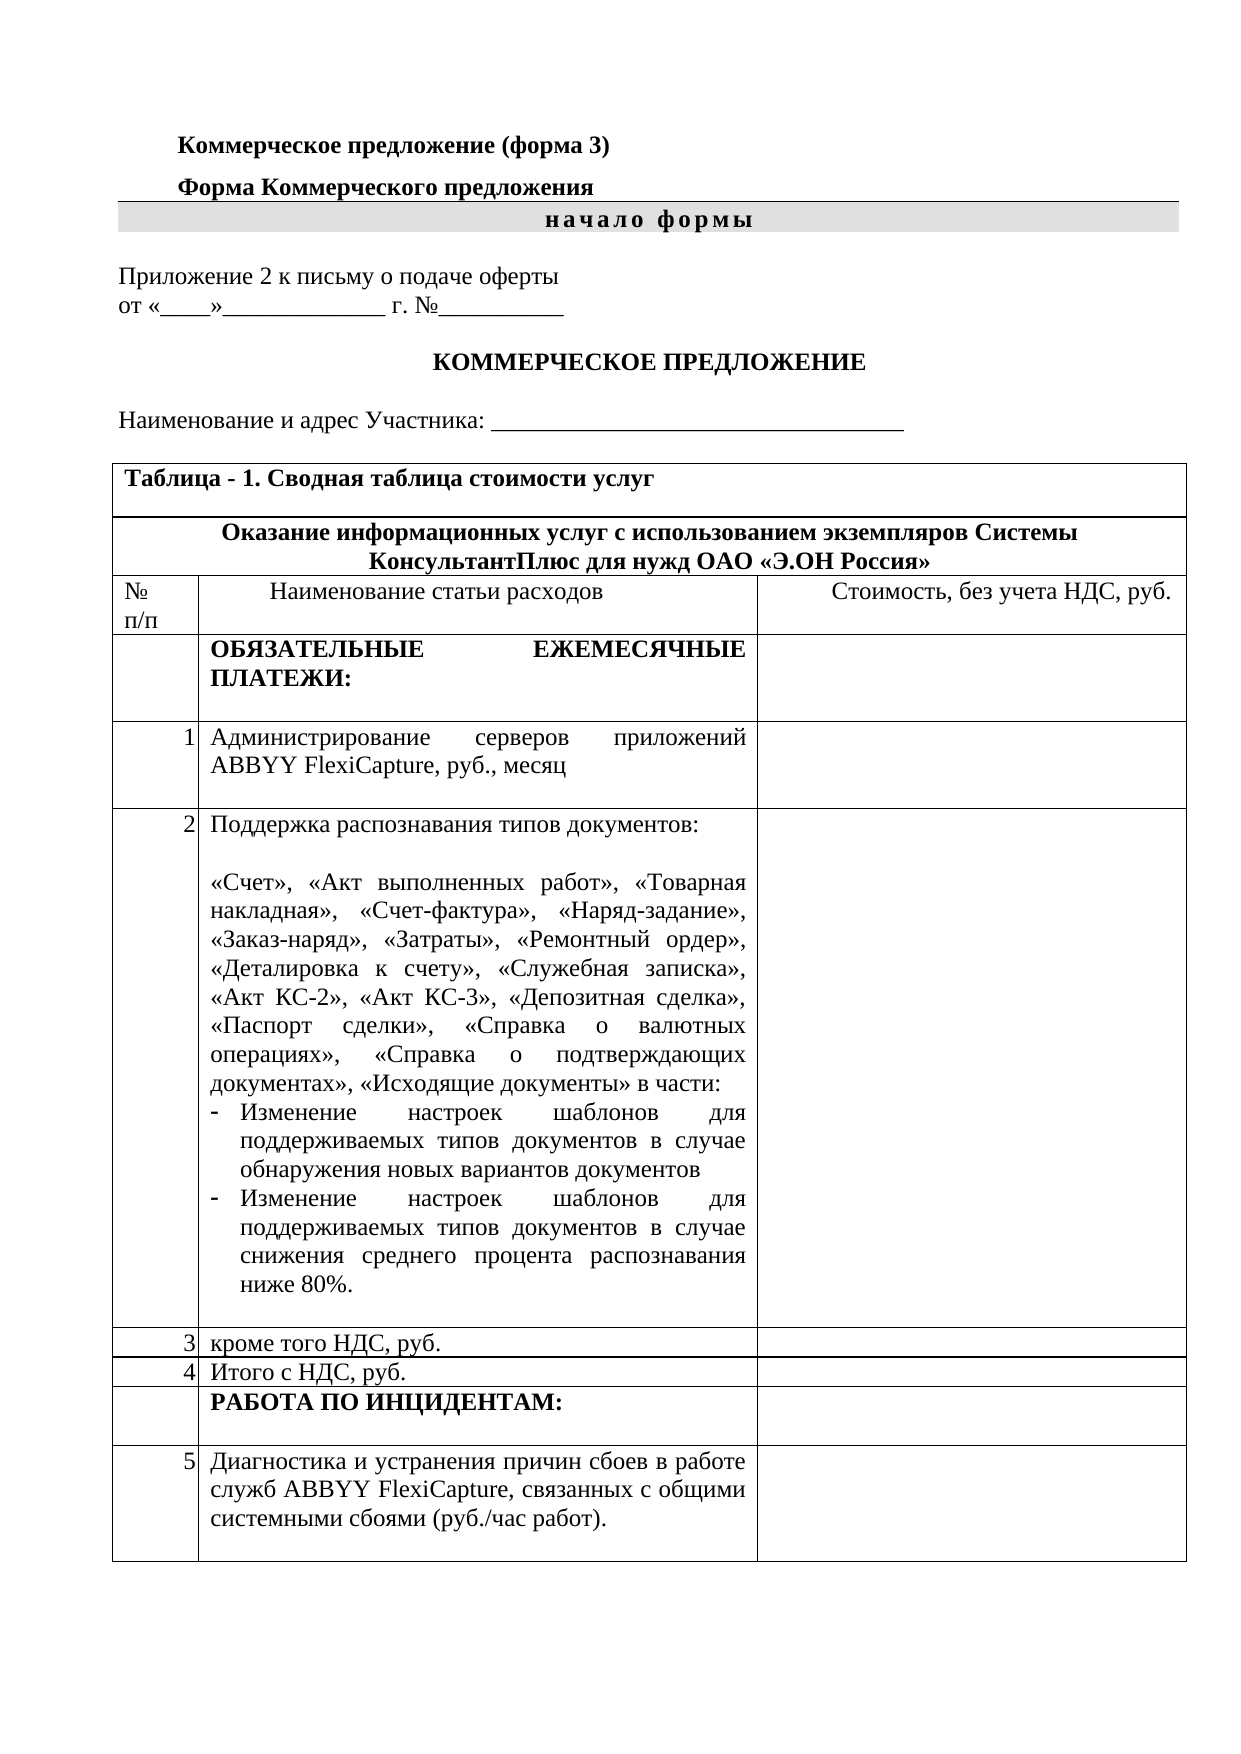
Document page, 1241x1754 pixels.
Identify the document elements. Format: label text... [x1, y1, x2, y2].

table_cell 4 [113, 1358, 198, 1386]
table_cell Администрирование серверов приложений ABBYY FlexiCapture, руб., месяц [199, 722, 757, 808]
table_cell ОБЯЗАТЕЛЬНЫЕ ЕЖЕМЕСЯЧНЫЕ ПЛАТЕЖИ: [199, 635, 757, 721]
table_cell [758, 1358, 1186, 1386]
list Форма Коммерческого предложения [177, 172, 1181, 201]
table_cell Итого с НДС, руб. [199, 1358, 757, 1386]
table_cell Поддержка распознавания типов документов: «Счет», «Акт выполненных работ», «Товарная накладная», «Счет-фактура», «Наряд-задание», «Заказ-наряд», «Затраты», «Ремонтный ордер», «Деталировка к счету», «Служебная записка», «Акт КС-2», «Акт КС-3», «Депозитная сделка», «Паспорт сделки», «Справка о валютных операциях», «Справка о подтверждающих документах», «Исходящие документы» в части: Изменение настроек шаблонов для поддерживаемых типов документов в случае обнаружения новых вариантов документов Изменение настроек шаблонов для поддерживаемых типов документов в случае снижения среднего процента распознавания ниже 80%. [199, 809, 757, 1327]
table_cell [758, 1446, 1186, 1561]
table_cell РАБОТА ПО ИНЦИДЕНТАМ: [199, 1387, 757, 1445]
text начало формы [118, 202, 1179, 232]
text Приложение 2 к письму о подаче оферты от «____»_____________ г. №__________ [118, 261, 1181, 319]
table_cell Наименование статьи расходов [199, 576, 757, 633]
table_cell [758, 1328, 1186, 1356]
table_cell 2 [113, 809, 198, 1327]
text КОММЕРЧЕСКОЕ ПРЕДЛОЖЕНИЕ [118, 347, 1181, 376]
table_cell [758, 635, 1186, 721]
table_header Таблица - 1. Сводная таблица стоимости услуг [113, 464, 1186, 516]
table_cell № п/п [113, 576, 198, 633]
table_cell [113, 635, 198, 721]
table_cell [113, 1387, 198, 1445]
table_cell 5 [113, 1446, 198, 1561]
table_cell [758, 722, 1186, 808]
table_cell [758, 809, 1186, 1327]
table_cell Стоимость, без учета НДС, руб. [758, 576, 1186, 633]
table_cell кроме того НДС, руб. [199, 1328, 757, 1356]
table_cell Оказание информационных услуг с использованием экземпляров Системы КонсультантПлюс для нужд ОАО «Э.ОН Россия» [113, 518, 1186, 575]
table_cell [758, 1387, 1186, 1445]
subtitle Коммерческое предложение (форма 3) [177, 131, 1181, 159]
text Наименование и адрес Участника: _________________________________ [118, 405, 1181, 434]
table_cell Диагностика и устранения причин сбоев в работе служб ABBYY FlexiCapture, связанных с общими системными сбоями (руб./час работ). [199, 1446, 757, 1561]
table_cell 3 [113, 1328, 198, 1356]
table_cell 1 [113, 722, 198, 808]
